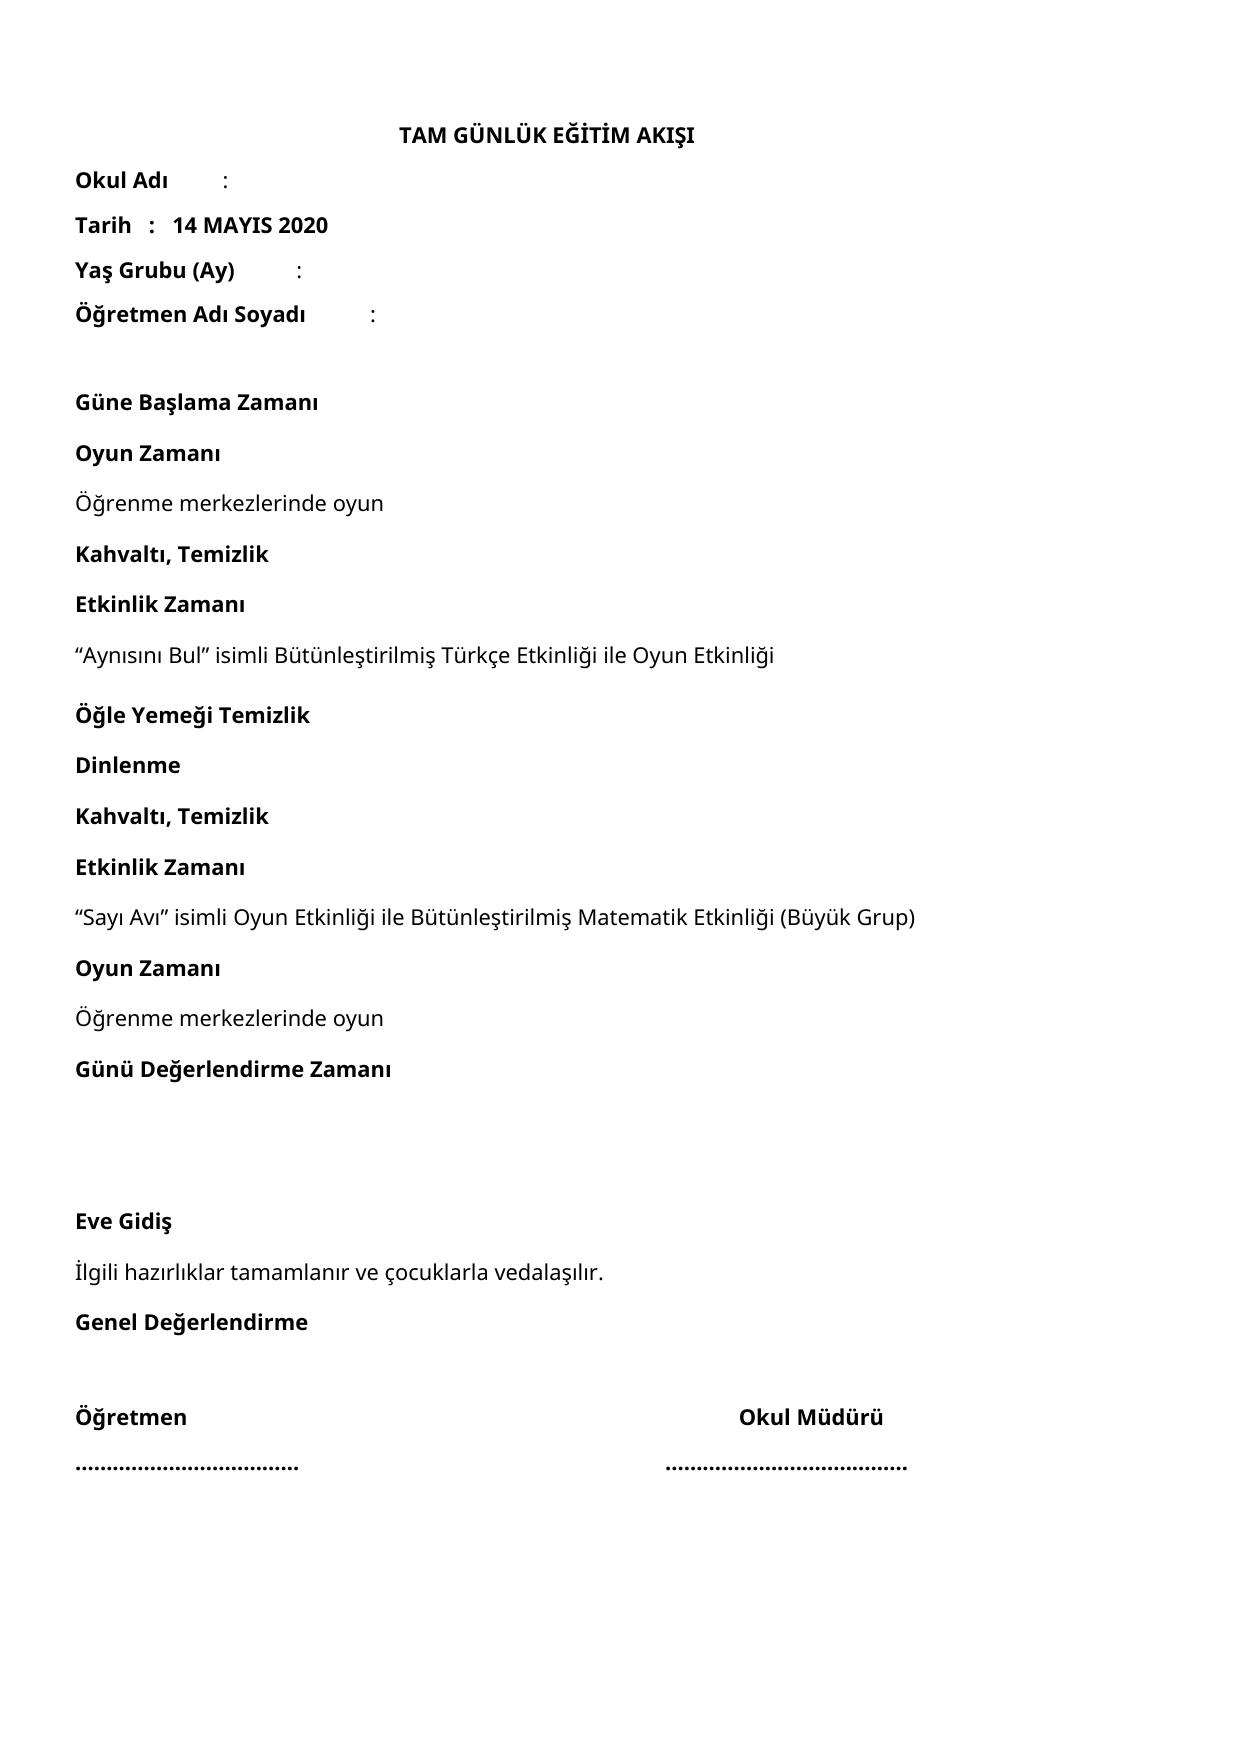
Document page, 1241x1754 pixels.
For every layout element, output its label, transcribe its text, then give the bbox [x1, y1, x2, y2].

text Günü Değerlendirme Zamanı [75, 1054, 1165, 1084]
text Genel Değerlendirme [75, 1307, 1165, 1337]
text Oyun Zamanı [75, 437, 1165, 467]
text Öğretmen Adı Soyadı : [75, 299, 1165, 329]
text Kahvaltı, Temizlik [75, 539, 1165, 568]
text Okul Adı : [75, 165, 1165, 195]
text Eve Gidiş [75, 1206, 1165, 1236]
text İlgili hazırlıklar tamamlanır ve çocuklarla vedalaşılır. [75, 1256, 1165, 1286]
text Güne Başlama Zamanı [75, 387, 1165, 417]
text Yaş Grubu (Ay) : [75, 254, 1165, 284]
text Etkinlik Zamanı [75, 589, 1165, 619]
text Öğrenme merkezlerinde oyun [75, 488, 1165, 518]
text Tarih : 14 MAYIS 2020 [75, 210, 1165, 240]
text Dinlenme [75, 750, 1165, 780]
text Etkinlik Zamanı [75, 851, 1165, 881]
text TAM GÜNLÜK EĞİTİM AKIŞI [75, 121, 1165, 150]
text Kahvaltı, Temizlik [75, 801, 1165, 831]
text Öğrenme merkezlerinde oyun [75, 1003, 1165, 1033]
text Öğretmen Okul Müdürü [75, 1402, 1165, 1432]
text “Sayı Avı” isimli Oyun Etkinliği ile Bütünleştirilmiş Matematik Etkinliği (Büyük Grup) [75, 902, 1165, 932]
text Oyun Zamanı [75, 953, 1165, 982]
text Öğle Yemeği Temizlik [75, 699, 1165, 729]
text ……………………………… ………………………………… [75, 1447, 1165, 1477]
text “Aynısını Bul” isimli Bütünleştirilmiş Türkçe Etkinliği ile Oyun Etkinliği [75, 640, 1165, 670]
